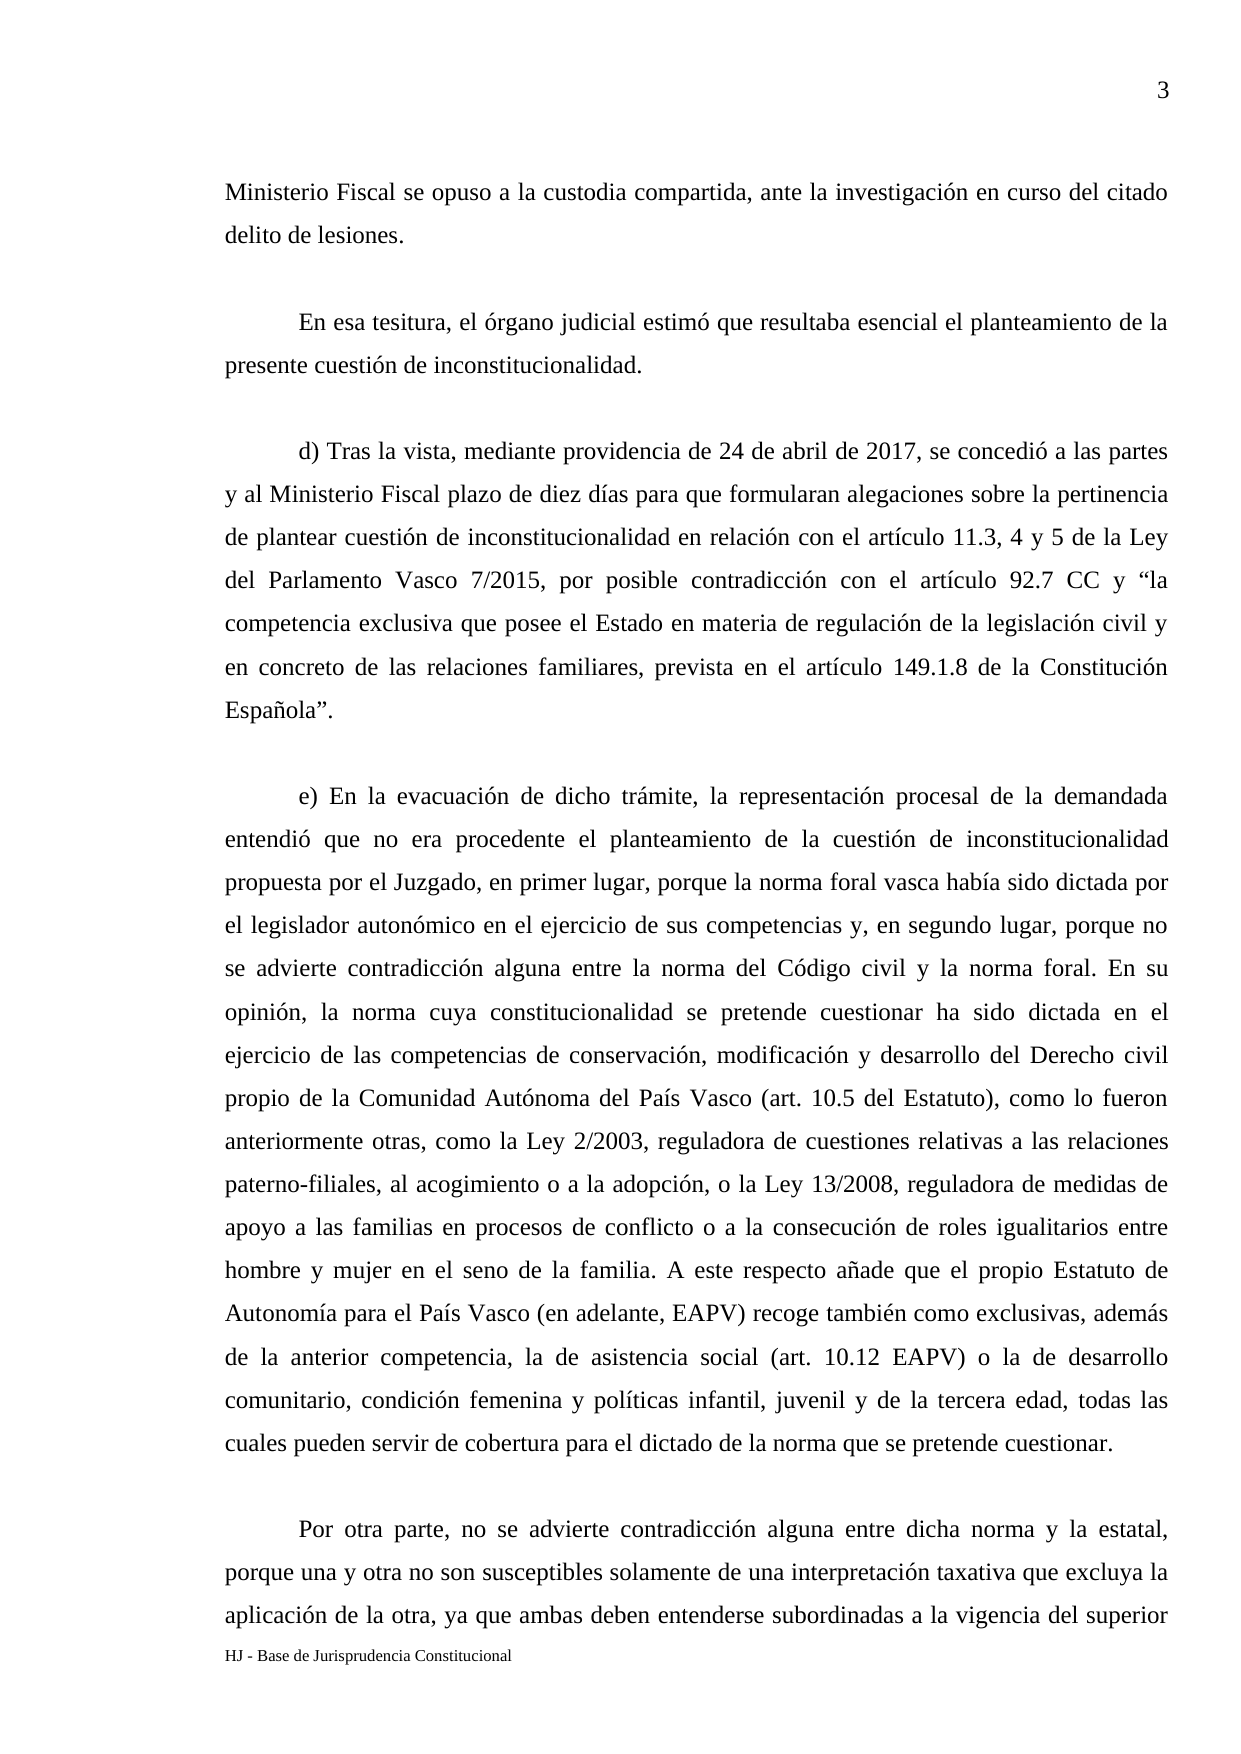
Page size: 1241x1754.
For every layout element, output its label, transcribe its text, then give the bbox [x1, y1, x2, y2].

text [224, 1514, 1169, 1629]
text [224, 177, 1169, 249]
text d) Tras la vista, mediante providencia de 24 de abril de 2017, se concedió a las partes y al Ministerio Fiscal plazo de diez días para que formularan alegaciones sobre la pertinencia de plantear cuestión de inconstitucionalidad en relación con el artículo 11.3, 4 y 5 de la Ley del Parlamento Vasco 7/2015, por posible contradicción con el artículo 92.7 CC y “la competencia exclusiva que posee el Estado en materia de regulación de la legislación civil y en concreto de las relaciones familiares, prevista en el artículo 149.1.8 de la Constitución Española”. [224, 436, 1169, 723]
text En esa tesitura, el órgano judicial estimó que resultaba esencial el planteamiento de la presente cuestión de inconstitucionalidad. [224, 307, 1169, 378]
text e) En la evacuación de dicho trámite, la representación procesal de la demandada entendió que no era procedente el planteamiento de la cuestión de inconstitucionalidad propuesta por el Juzgado, en primer lugar, porque la norma foral vasca había sido dictada por el legislador autonómico en el ejercicio de sus competencias y, en segundo lugar, porque no se advierte contradicción alguna entre la norma del Código civil y la norma foral. En su opinión, la norma cuya constitucionalidad se pretende cuestionar ha sido dictada en el ejercicio de las competencias de conservación, modificación y desarrollo del Derecho civil propio de la Comunidad Autónoma del País Vasco (art. 10.5 del Estatuto), como lo fueron anteriormente otras, como la Ley 2/2003, reguladora de cuestiones relativas a las relaciones paterno-filiales, al acogimiento o a la adopción, o la Ley 13/2008, reguladora de medidas de apoyo a las familias en procesos de conflicto o a la consecución de roles igualitarios entre hombre y mujer en el seno de la familia. A este respecto añade que el propio Estatuto de Autonomía para el País Vasco (en adelante, EAPV) recoge también como exclusivas, además de la anterior competencia, la de asistencia social (art. 10.12 EAPV) o la de desarrollo comunitario, condición femenina y políticas infantil, juvenil y de la tercera edad, todas las cuales pueden servir de cobertura para el dictado de la norma que se pretende cuestionar. [224, 781, 1169, 1457]
